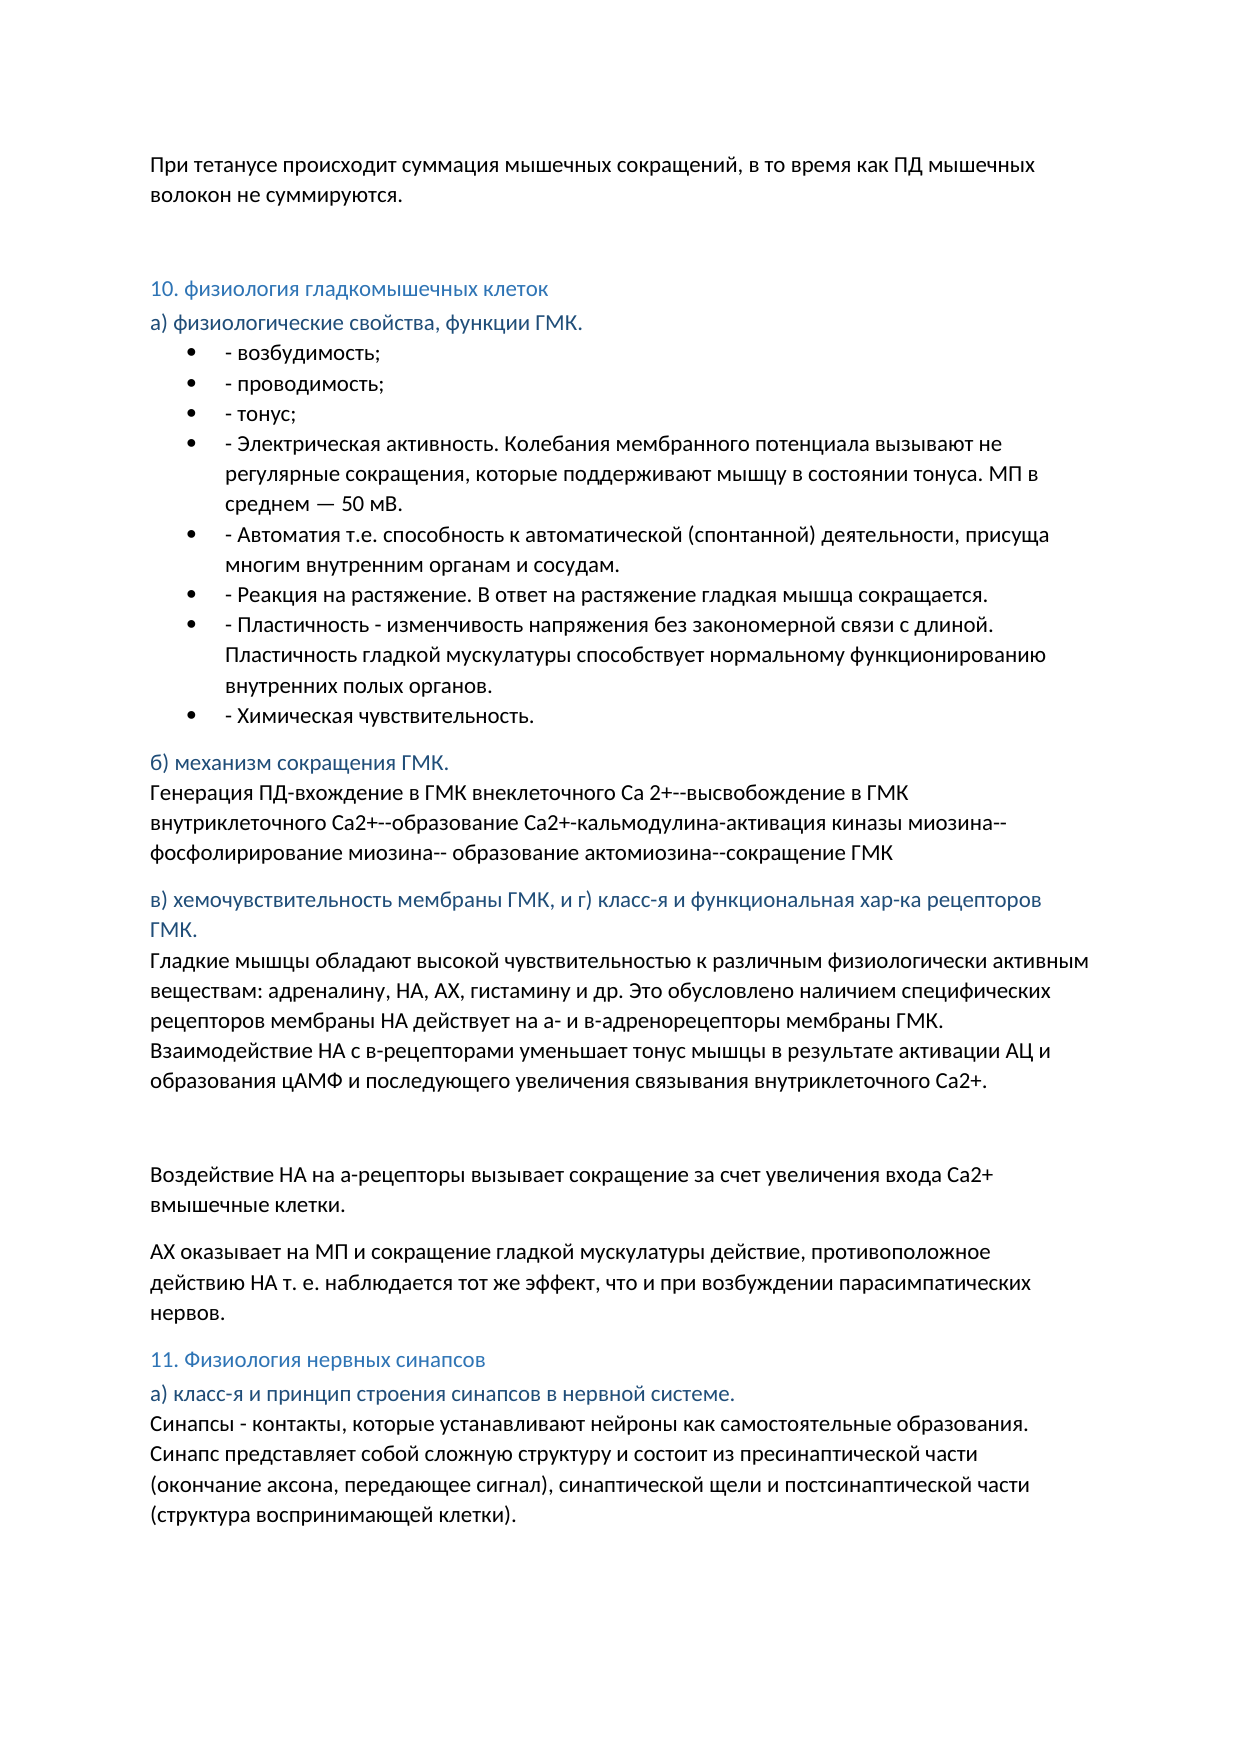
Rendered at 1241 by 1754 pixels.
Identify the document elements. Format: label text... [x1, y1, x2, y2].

list - Автоматия т.е. способность к автоматической (спонтанной) деятельности, присуща многим внутренним органам и сосудам. [187, 520, 1090, 578]
subtitle в) хемочувствительность мембраны ГМК, и г) класс-я и функциональная хар-ка рецепторов ГМК. [150, 885, 1090, 944]
subtitle б) механизм сокращения ГМК. [150, 748, 1090, 776]
text Генерация ПД-вхождение в ГМК внеклеточного Са 2+--высвобождение в ГМК внутриклеточного Са2+--образование Са2+-кальмодулина-активация киназы миозина--фосфолирирование миозина-- образование актомиозина--сокращение ГМК [150, 778, 1090, 867]
subtitle 11. Физиология нервных синапсов [150, 1345, 1090, 1373]
subtitle 10. физиология гладкомышечных клеток [150, 274, 1090, 302]
list - тонус; [187, 399, 1090, 427]
list - проводимость; [187, 369, 1090, 397]
text Воздействие НА на а-рецепторы вызывает сокращение за счет увеличения входа Са2+ вмышечные клетки. [150, 1160, 1090, 1219]
list - Пластичность - изменчивость напряжения без закономерной связи с длиной. Пластичность гладкой мускулатуры способствует нормальному функционированию внутренних полых органов. [187, 610, 1090, 699]
subtitle а) класс-я и принцип строения синапсов в нервной системе. [150, 1379, 1090, 1407]
text Гладкие мышцы обладают высокой чувствительностью к различным физиологически активным веществам: адреналину, НА, АХ, гистамину и др. Это обусловлено наличием специфических рецепторов мембраны НА действует на а- и в-адренорецепторы мембраны ГМК. Взаимодействие НА с в-рецепторами уменьшает тонус мышцы в результате активации АЦ и образования цАМФ и последующего увеличения связывания внутриклеточного Са2+. [150, 946, 1090, 1095]
list - Химическая чувствительность. [187, 701, 1090, 729]
list - Реакция на растяжение. В ответ на растяжение гладкая мышца сокращается. [187, 580, 1090, 608]
subtitle а) физиологические свойства, функции ГМК. [150, 308, 1090, 336]
list - возбудимость; [187, 338, 1090, 367]
text При тетанусе происходит суммация мышечных сокращений, в то время как ПД мышечных волокон не суммируются. [150, 150, 1090, 208]
text АХ оказывает на МП и сокращение гладкой мускулатуры действие, противоположное действию НА т. е. наблюдается тот же эффект, что и при возбуждении парасимпатических нервов. [150, 1237, 1090, 1326]
text Синапсы - контакты, которые устанавливают нейроны как самостоятельные образования. Синапс представляет собой сложную структуру и состоит из пресинаптической части (окончание аксона, передающее сигнал), синаптической щели и постсинаптической части (структура воспринимающей клетки). [150, 1409, 1090, 1528]
list - Электрическая активность. Колебания мембранного потенциала вызывают не регулярные сокращения, которые поддерживают мышцу в состоянии тонуса. МП в среднем — 50 мВ. [187, 429, 1090, 518]
